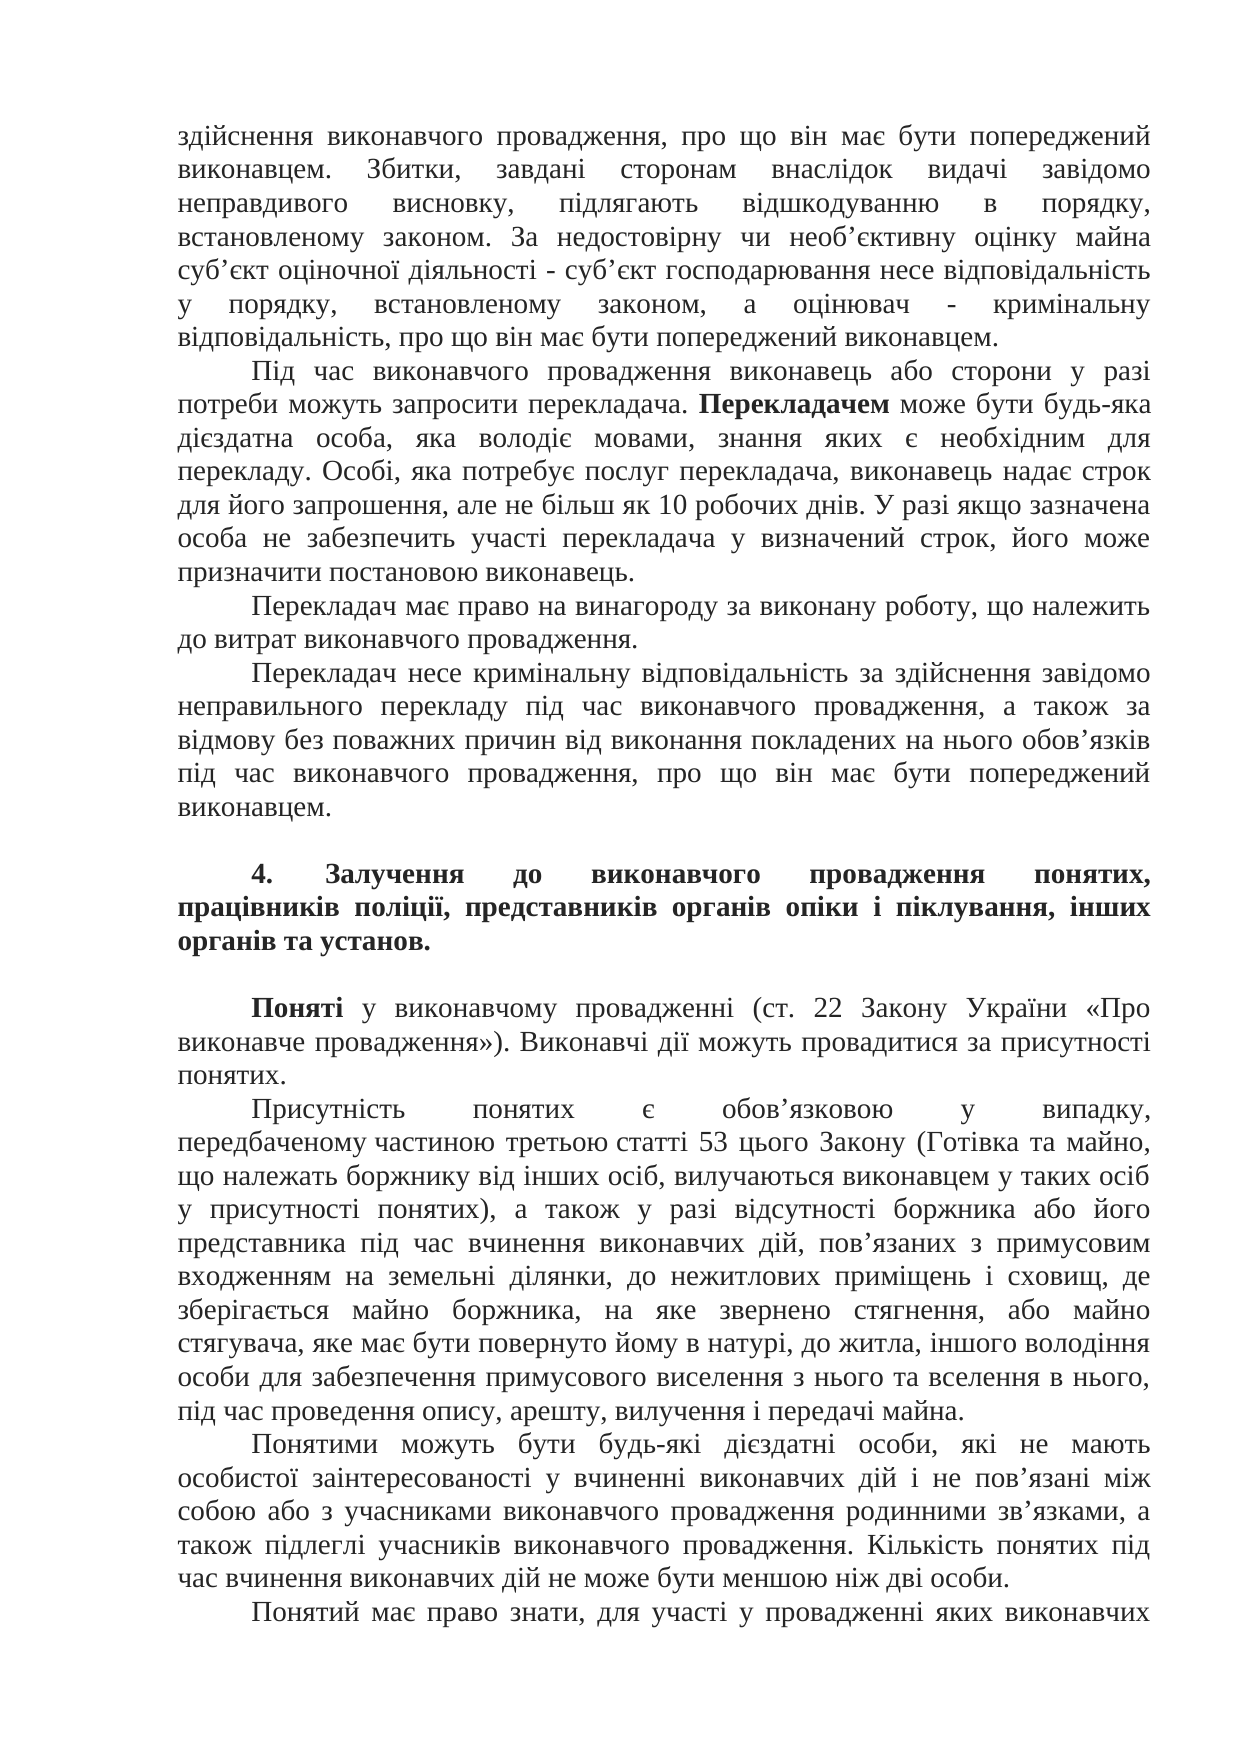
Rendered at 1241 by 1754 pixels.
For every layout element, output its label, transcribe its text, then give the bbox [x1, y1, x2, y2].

text Понятими можуть бути будь-які дієздатні особи, які не мають особистої заінтересованості у вчиненні виконавчих дій і не пов’язані між собою або з учасниками виконавчого провадження родинними зв’язками, а також підлеглі учасників виконавчого провадження. Кількість понятих під час вчинення виконавчих дій не може бути меншою ніж дві особи. [177, 1426, 1152, 1594]
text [177, 118, 1152, 353]
text Під час виконавчого провадження виконавець або сторони у разі потреби можуть запросити перекладача. Перекладачем може бути будь-яка дієздатна особа, яка володіє мовами, знання яких є необхідним для перекладу. Особі, яка потребує послуг перекладача, виконавець надає строк для його запрошення, але не більш як 10 робочих днів. У разі якщо зазначена особа не забезпечить участі перекладача у визначений строк, його може призначити постановою виконавець. [177, 353, 1152, 588]
text Поняті у виконавчому провадженні (ст. 22 Закону України «Про виконавче провадження»). Виконавчі дії можуть провадитися за присутності понятих. [177, 990, 1152, 1091]
text Перекладач несе кримінальну відповідальність за здійснення завідомо неправильного перекладу під час виконавчого провадження, а також за відмову без поважних причин від виконання покладених на нього обов’язків під час виконавчого провадження, про що він має бути попереджений виконавцем. [177, 655, 1152, 822]
text Присутність понятих є обов’язковою у випадку, передбаченому частиною третьою статті 53 цього Закону (Готівка та майно, що належать боржнику від інших осіб, вилучаються виконавцем у таких осіб у присутності понятих), а також у разі відсутності боржника або його представника під час вчинення виконавчих дій, пов’язаних з примусовим входженням на земельні ділянки, до нежитлових приміщень і сховищ, де зберігається майно боржника, на яке звернено стягнення, або майно стягувача, яке має бути повернуто йому в натурі, до житла, іншого володіння особи для забезпечення примусового виселення з нього та вселення в нього, під час проведення опису, арешту, вилучення і передачі майна. [177, 1091, 1152, 1426]
text 4. Залучення до виконавчого провадження понятих, працівників поліції, представників органів опіки і піклування, інших органів та установ. [177, 856, 1152, 957]
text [177, 1594, 1152, 1627]
text Перекладач має право на винагороду за виконану роботу, що належить до витрат виконавчого провадження. [177, 588, 1152, 655]
